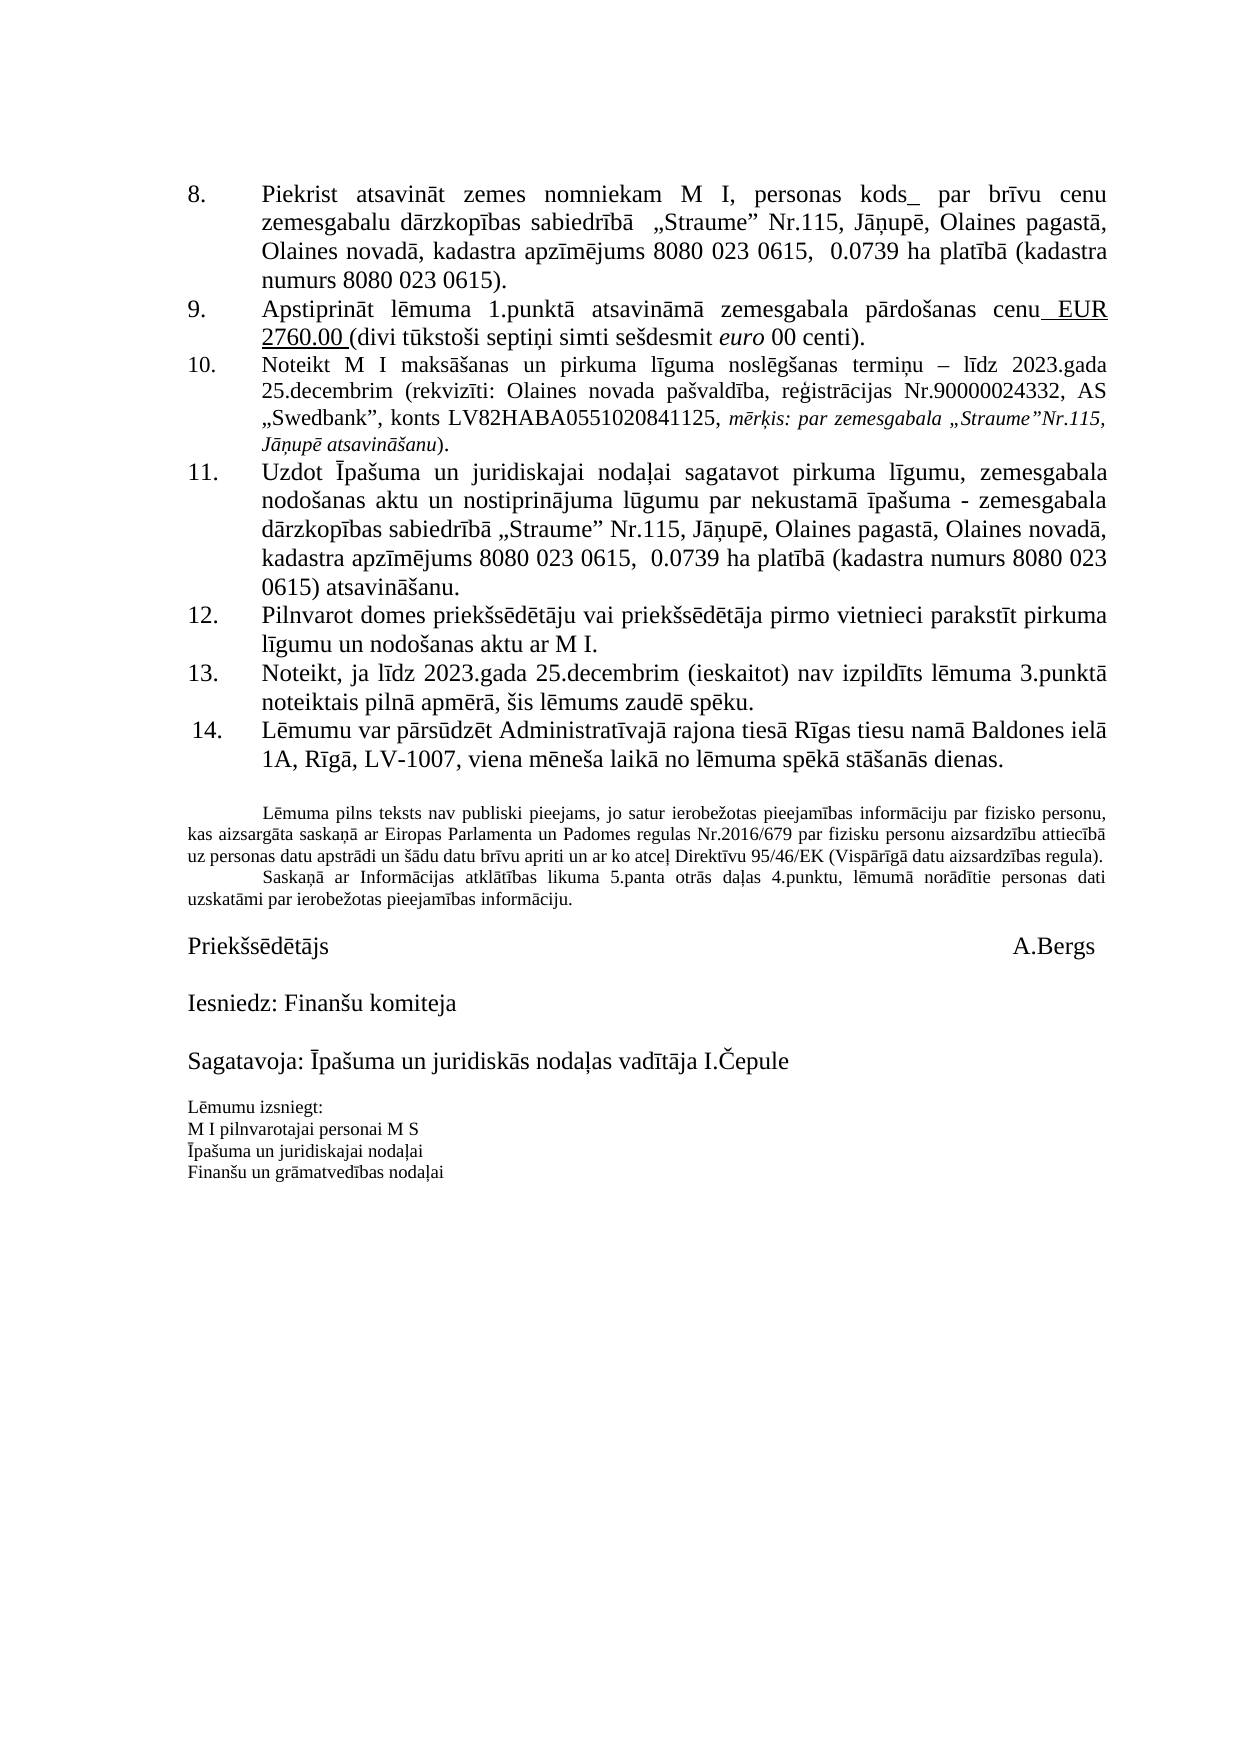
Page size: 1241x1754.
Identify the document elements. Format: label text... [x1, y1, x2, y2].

text Lēmuma pilns teksts nav publiski pieejams, jo satur ierobežotas pieejamības informāciju par fizisko personu, kas aizsargāta saskaņā ar Eiropas Parlamenta un Padomes regulas Nr.2016/679 par fizisku personu aizsardzību attiecībā uz personas datu apstrādi un šādu datu brīvu apriti un ar ko atceļ Direktīvu 95/46/EK (Vispārīgā datu aizsardzības regula). [187, 802, 1108, 866]
list Noteikt, ja līdz 2023.gada 25.decembrim (ieskaitot) nav izpildīts lēmuma 3.punktā noteiktais pilnā apmērā, šis lēmums zaudē spēku. [187, 658, 1108, 715]
list Apstiprināt lēmuma 1.punktā atsavināmā zemesgabala pārdošanas cenu EUR 2760.00 (divi tūkstoši septiņi simti sešdesmit euro 00 centi). [187, 294, 1108, 351]
text Iesniedz: Finanšu komiteja [187, 988, 1108, 1017]
text Īpašuma un juridiskajai nodaļai [187, 1139, 1108, 1161]
list Pilnvarot domes priekšsēdētāju vai priekšsēdētāja pirmo vietnieci parakstīt pirkuma līgumu un nodošanas aktu ar M I. [187, 600, 1108, 658]
list Piekrist atsavināt zemes nomniekam M I, personas kods_ par brīvu cenu zemesgabalu dārzkopības sabiedrībā „Straume” Nr.115, Jāņupē, Olaines pagastā, Olaines novadā, kadastra apzīmējums 8080 023 0615, 0.0739 ha platībā (kadastra numurs 8080 023 0615). [187, 179, 1108, 294]
text M I pilnvarotajai personai M S [187, 1118, 1108, 1139]
text Saskaņā ar Informācijas atklātības likuma 5.panta otrās daļas 4.punktu, lēmumā norādītie personas dati uzskatāmi par ierobežotas pieejamības informāciju. [187, 866, 1108, 909]
list Noteikt M I maksāšanas un pirkuma līguma noslēgšanas termiņu – līdz 2023.gada 25.decembrim (rekvizīti: Olaines novada pašvaldība, reģistrācijas Nr.90000024332, AS „Swedbank”, konts LV82HABA0551020841125, mērķis: par zemesgabala „Straume”Nr.115, Jāņupē atsavināšanu). [187, 351, 1108, 457]
list Uzdot Īpašuma un juridiskajai nodaļai sagatavot pirkuma līgumu, zemesgabala nodošanas aktu un nostiprinājuma lūgumu par nekustamā īpašuma - zemesgabala dārzkopības sabiedrībā „Straume” Nr.115, Jāņupē, Olaines pagastā, Olaines novadā, kadastra apzīmējums 8080 023 0615, 0.0739 ha platībā (kadastra numurs 8080 023 0615) atsavināšanu. [187, 457, 1108, 600]
list Lēmumu var pārsūdzēt Administratīvajā rajona tiesā Rīgas tiesu namā Baldones ielā 1A, Rīgā, LV-1007, viena mēneša laikā no lēmuma spēkā stāšanās dienas. [191, 715, 1108, 773]
text Priekšsēdētājs A.Bergs [187, 931, 1108, 960]
text Sagatavoja: Īpašuma un juridiskās nodaļas vadītāja I.Čepule [187, 1046, 1108, 1075]
text Lēmumu izsniegt: [187, 1096, 1108, 1118]
text Finanšu un grāmatvedības nodaļai [187, 1161, 1108, 1183]
